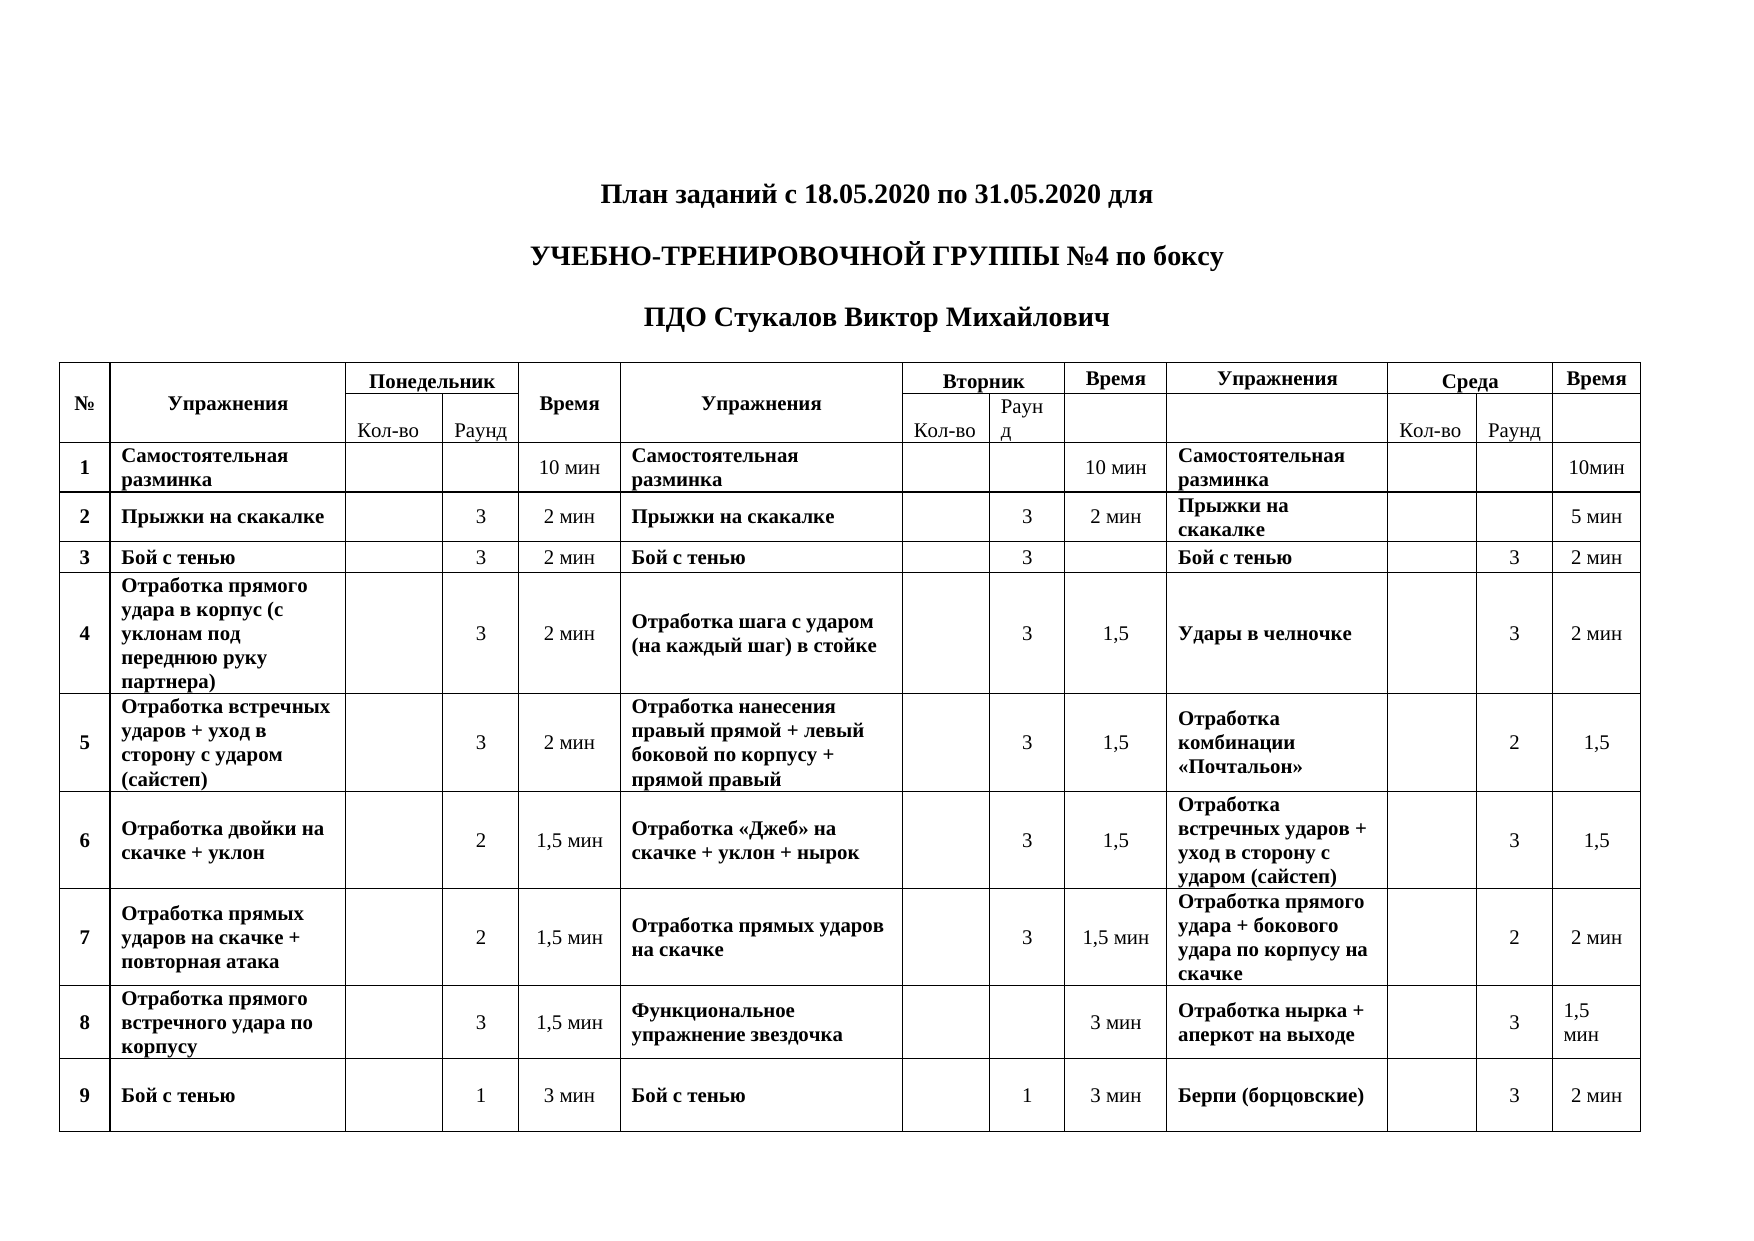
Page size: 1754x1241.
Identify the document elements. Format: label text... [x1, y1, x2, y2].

table_cell 10 мин [519, 443, 620, 491]
table_cell Отработка нанесения правый прямой + левый боковой по корпусу + прямой правый [621, 694, 902, 791]
table_cell Раунд [1477, 394, 1552, 442]
table_cell Кол-во [903, 394, 989, 442]
table_cell Самостоятельная разминка [1167, 443, 1387, 491]
table_header Время [1065, 363, 1166, 393]
table_cell 3 мин [519, 1059, 620, 1131]
table_cell 2 [1477, 889, 1552, 985]
table_cell 3 [443, 542, 518, 572]
table_cell 3 [443, 986, 518, 1058]
table_cell [1388, 493, 1476, 541]
table_cell Раунд [443, 394, 518, 442]
table_cell 3 [990, 573, 1064, 693]
table_cell [903, 694, 989, 791]
table_cell 2 мин [519, 542, 620, 572]
table_cell 1,5 [1065, 792, 1166, 888]
table_header Вторник [903, 363, 1064, 393]
table_cell Отработка двойки на скачке + уклон [111, 792, 345, 888]
table_cell Отработка нырка + аперкот на выходе [1167, 986, 1387, 1058]
table_cell Прыжки на скакалке [111, 493, 345, 541]
table_cell [1388, 573, 1476, 693]
table_cell 2 мин [1553, 1059, 1640, 1131]
table_cell Самостоятельная разминка [111, 443, 345, 491]
table_cell 9 [60, 1059, 109, 1131]
table_cell 2 мин [1553, 542, 1640, 572]
table_cell 1,5 [1553, 792, 1640, 888]
table_cell Бой с тенью [111, 1059, 345, 1131]
table_cell Отработка встречных ударов + уход в сторону с ударом (сайстеп) [1167, 792, 1387, 888]
table_cell 3 [1477, 1059, 1552, 1131]
table_cell Бой с тенью [111, 542, 345, 572]
table_cell [903, 792, 989, 888]
table_cell 2 мин [519, 694, 620, 791]
table_cell Отработка «Джеб» на скачке + уклон + нырок [621, 792, 902, 888]
table_header Упражнения [111, 363, 345, 442]
table_cell 10 мин [1065, 443, 1166, 491]
table_cell Функциональное упражнение звездочка [621, 986, 902, 1058]
table_cell 2 [443, 792, 518, 888]
table_header Время [519, 363, 620, 442]
table_cell [990, 986, 1064, 1058]
table_cell [903, 542, 989, 572]
table_cell [1388, 542, 1476, 572]
table_cell Прыжки на скакалке [1167, 493, 1387, 541]
table_cell 2 мин [1553, 889, 1640, 985]
table_cell 1 [990, 1059, 1064, 1131]
table_cell [903, 493, 989, 541]
table_cell 5 мин [1553, 493, 1640, 541]
table_header Понедельник [346, 363, 518, 393]
table_cell 2 мин [519, 573, 620, 693]
table_cell 2 [443, 889, 518, 985]
table_cell [346, 986, 442, 1058]
text ПДО Стукалов Виктор Михайлович [118, 300, 1636, 333]
table_cell [1065, 394, 1166, 442]
table_cell 1,5 [1065, 694, 1166, 791]
table_header Упражнения [621, 363, 902, 442]
table_cell Отработка прямого встречного удара по корпусу [111, 986, 345, 1058]
table_cell 3 [990, 493, 1064, 541]
table_cell 2 [1477, 694, 1552, 791]
table_cell [1553, 394, 1640, 442]
table_cell [1388, 792, 1476, 888]
table_cell [1477, 443, 1552, 491]
table_cell [903, 1059, 989, 1131]
table_cell Отработка прямых ударов на скачке [621, 889, 902, 985]
table_cell [443, 443, 518, 491]
table_cell Отработка прямого удара в корпус (с уклонам под переднюю руку партнера) [111, 573, 345, 693]
table_cell 3 [1477, 573, 1552, 693]
table_cell [346, 889, 442, 985]
table_header Среда [1388, 363, 1552, 393]
table_cell Кол-во [1388, 394, 1476, 442]
table_cell Отработка прямых ударов на скачке + повторная атака [111, 889, 345, 985]
table_cell [1477, 493, 1552, 541]
table_cell 4 [60, 573, 109, 693]
table_cell Бой с тенью [621, 542, 902, 572]
table_cell 3 [1477, 792, 1552, 888]
table_cell 8 [60, 986, 109, 1058]
table_cell 3 [60, 542, 109, 572]
table_cell 6 [60, 792, 109, 888]
table_cell [903, 889, 989, 985]
table_cell [1388, 694, 1476, 791]
table_cell Отработка комбинации «Почтальон» [1167, 694, 1387, 791]
table_cell [903, 986, 989, 1058]
table_cell 3 [1477, 986, 1552, 1058]
table_cell [1388, 889, 1476, 985]
table_cell [346, 694, 442, 791]
table_header Упражнения [1167, 363, 1387, 393]
table_cell 1,5 [1553, 694, 1640, 791]
table_cell [346, 542, 442, 572]
table_cell [990, 443, 1064, 491]
table_cell 3 [443, 694, 518, 791]
table_cell 3 [990, 694, 1064, 791]
table_cell [903, 443, 989, 491]
table_cell Отработка шага с ударом (на каждый шаг) в стойке [621, 573, 902, 693]
table_cell 1,5 [1065, 573, 1166, 693]
table_header Время [1553, 363, 1640, 393]
table_cell [903, 573, 989, 693]
table_cell 3 [990, 889, 1064, 985]
table_cell [1388, 1059, 1476, 1131]
table_cell Бой с тенью [621, 1059, 902, 1131]
table_cell [346, 493, 442, 541]
table_cell 10мин [1553, 443, 1640, 491]
table_cell 3 [1477, 542, 1552, 572]
table_cell 3 [990, 542, 1064, 572]
table_cell [1167, 394, 1387, 442]
table_cell 5 [60, 694, 109, 791]
table_cell 1,5 мин [1553, 986, 1640, 1058]
table_cell 1,5 мин [519, 986, 620, 1058]
table_cell [1388, 443, 1476, 491]
table_cell Кол-во [346, 394, 442, 442]
table_cell [346, 573, 442, 693]
table_header № [60, 363, 109, 442]
table_cell 1,5 мин [1065, 889, 1166, 985]
table_cell Прыжки на скакалке [621, 493, 902, 541]
text УЧЕБНО-ТРЕНИРОВОЧНОЙ ГРУППЫ №4 по боксу [118, 239, 1636, 271]
table_cell 3 [443, 493, 518, 541]
table_cell [1065, 542, 1166, 572]
table_cell Удары в челночке [1167, 573, 1387, 693]
table_cell 3 [990, 792, 1064, 888]
table_cell 7 [60, 889, 109, 985]
table_cell Самостоятельная разминка [621, 443, 902, 491]
table_cell 1,5 мин [519, 889, 620, 985]
table_cell 1 [60, 443, 109, 491]
table_cell 3 мин [1065, 1059, 1166, 1131]
table_cell 2 мин [1065, 493, 1166, 541]
table_cell Бой с тенью [1167, 542, 1387, 572]
table_cell 2 мин [519, 493, 620, 541]
table_cell 1,5 мин [519, 792, 620, 888]
table_cell [346, 792, 442, 888]
table_cell [346, 1059, 442, 1131]
table_cell 2 [60, 493, 109, 541]
text План заданий с 18.05.2020 по 31.05.2020 для [118, 177, 1636, 209]
table_cell 3 [443, 573, 518, 693]
table_cell Отработка прямого удара + бокового удара по корпусу на скачке [1167, 889, 1387, 985]
table_cell Раунд [990, 394, 1064, 442]
table_cell 2 мин [1553, 573, 1640, 693]
table_cell 1 [443, 1059, 518, 1131]
table_cell Отработка встречных ударов + уход в сторону с ударом (сайстеп) [111, 694, 345, 791]
table_cell [346, 443, 442, 491]
table_cell 3 мин [1065, 986, 1166, 1058]
table_cell Берпи (борцовские) [1167, 1059, 1387, 1131]
table_cell [1388, 986, 1476, 1058]
